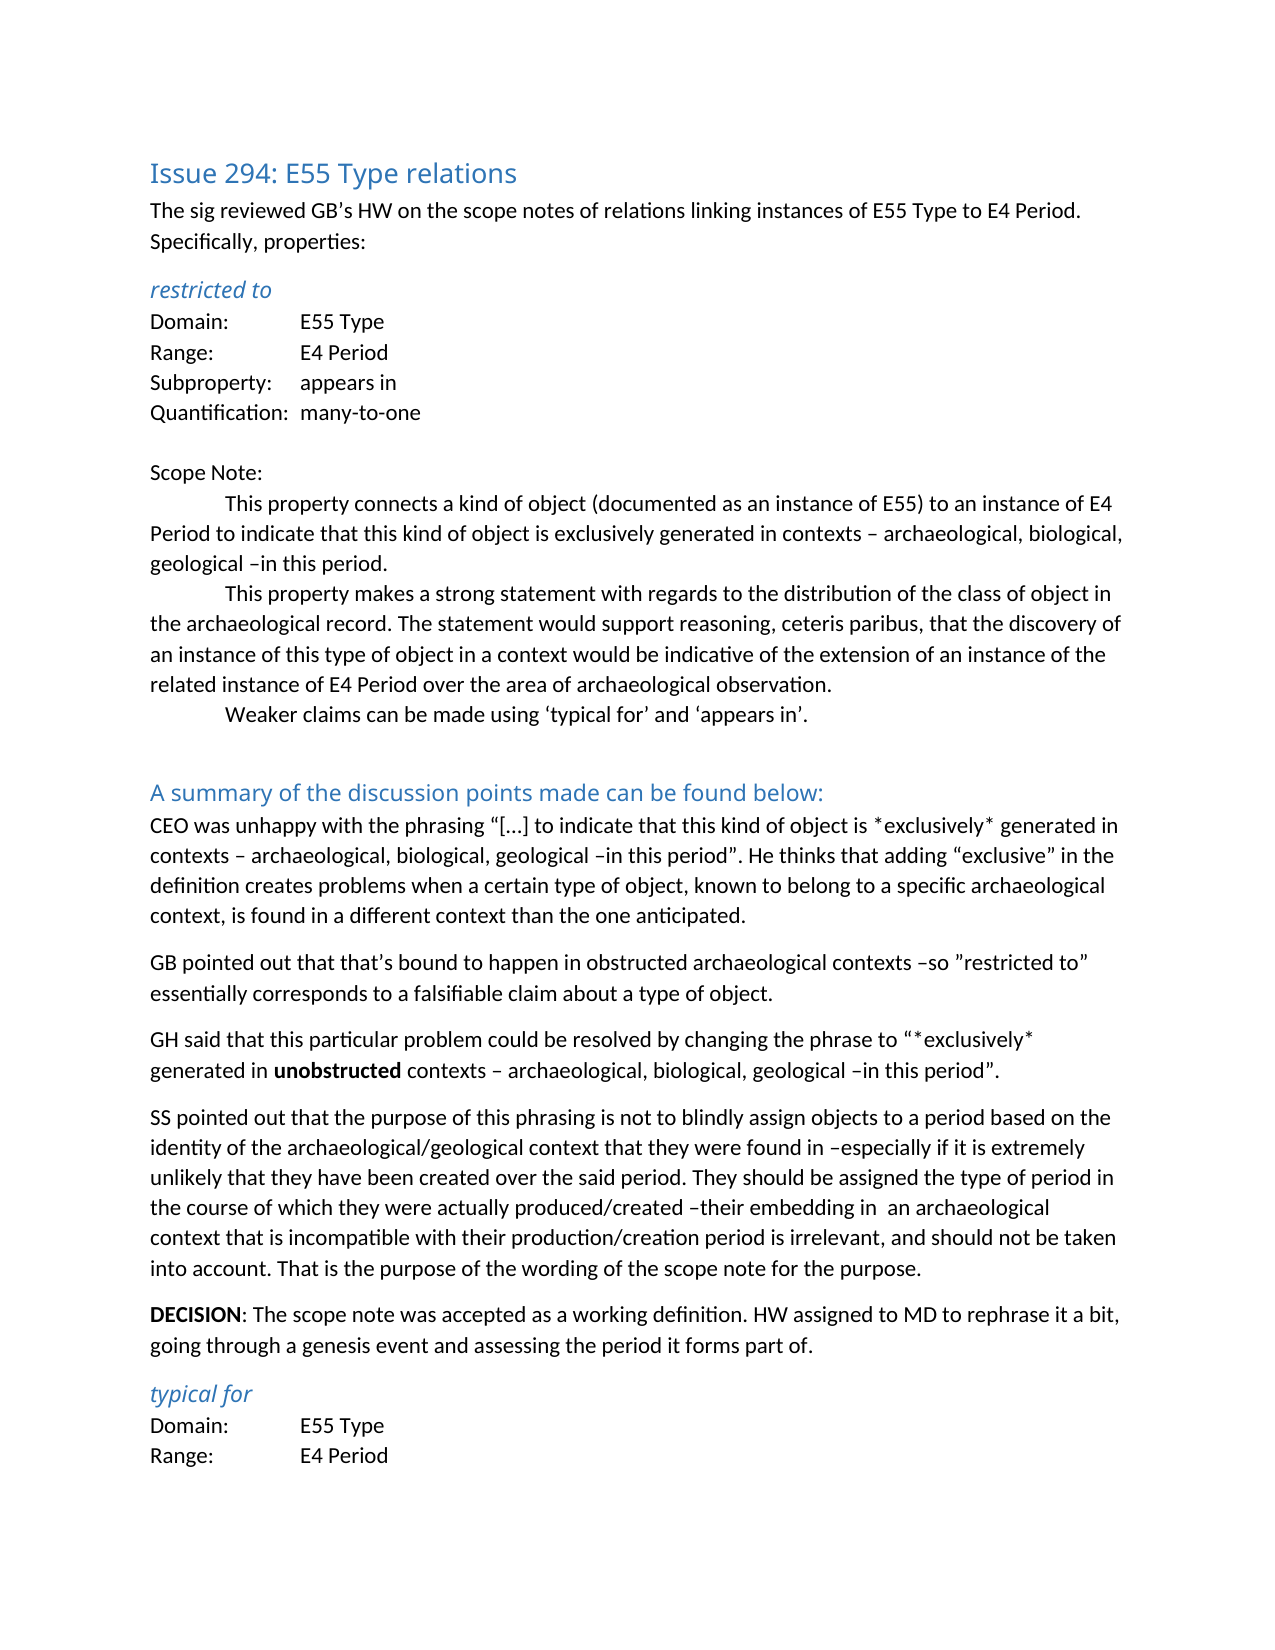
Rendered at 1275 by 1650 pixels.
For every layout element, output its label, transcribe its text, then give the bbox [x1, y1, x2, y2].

text DECISION: The scope note was accepted as a working definition. HW assigned to MD to rephrase it a bit, going through a genesis event and assessing the period it forms part of. [150, 1301, 1125, 1359]
subtitle Issue 294: E55 Type relations [150, 154, 1125, 191]
text This property connects a kind of object (documented as an instance of E55) to an instance of E4 Period to indicate that this kind of object is exclusively generated in contexts – archaeological, biological, geological –in this period. [150, 489, 1125, 577]
text SS pointed out that the purpose of this phrasing is not to blindly assign objects to a period based on the identity of the archaeological/geological context that they were found in –especially if it is extremely unlikely that they have been created over the said period. They should be assigned the type of period in the course of which they were actually produced/created –their embedding in an archaeological context that is incompatible with their production/creation period is irrelevant, and should not be taken into account. That is the purpose of the wording of the scope note for the purpose. [150, 1103, 1125, 1282]
subtitle A summary of the discussion points made can be found below: [150, 777, 1125, 808]
text This property makes a strong statement with regards to the distribution of the class of object in the archaeological record. The statement would support reasoning, ceteris paribus, that the discovery of an instance of this type of object in a context would be indicative of the extension of an instance of the related instance of E4 Period over the area of archaeological observation. [150, 579, 1125, 698]
text GH said that this particular problem could be resolved by changing the phrase to “*exclusively* generated in unobstructed contexts – archaeological, biological, geological –in this period”. [150, 1026, 1125, 1084]
text CEO was unhappy with the phrasing “[…] to indicate that this kind of object is *exclusively* generated in contexts – archaeological, biological, geological –in this period”. He thinks that adding “exclusive” in the definition creates problems when a certain type of object, known to belong to a specific archaeological context, is found in a different context than the one anticipated. [150, 811, 1125, 929]
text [150, 1411, 1125, 1469]
text Domain: E55 Type Range: E4 Period Subproperty: appears in Quantification: many-to-one Scope Note: [150, 307, 1125, 486]
text The sig reviewed GB’s HW on the scope notes of relations linking instances of E55 Type to E4 Period. Specifically, properties: [150, 197, 1125, 255]
text GB pointed out that that’s bound to happen in obstructed archaeological contexts –so ”restricted to” essentially corresponds to a falsifiable claim about a type of object. [150, 948, 1125, 1007]
text Weaker claims can be made using ‘typical for’ and ‘appears in’. [150, 700, 1125, 728]
subtitle typical for [150, 1378, 1125, 1409]
subtitle restricted to [150, 274, 1125, 305]
